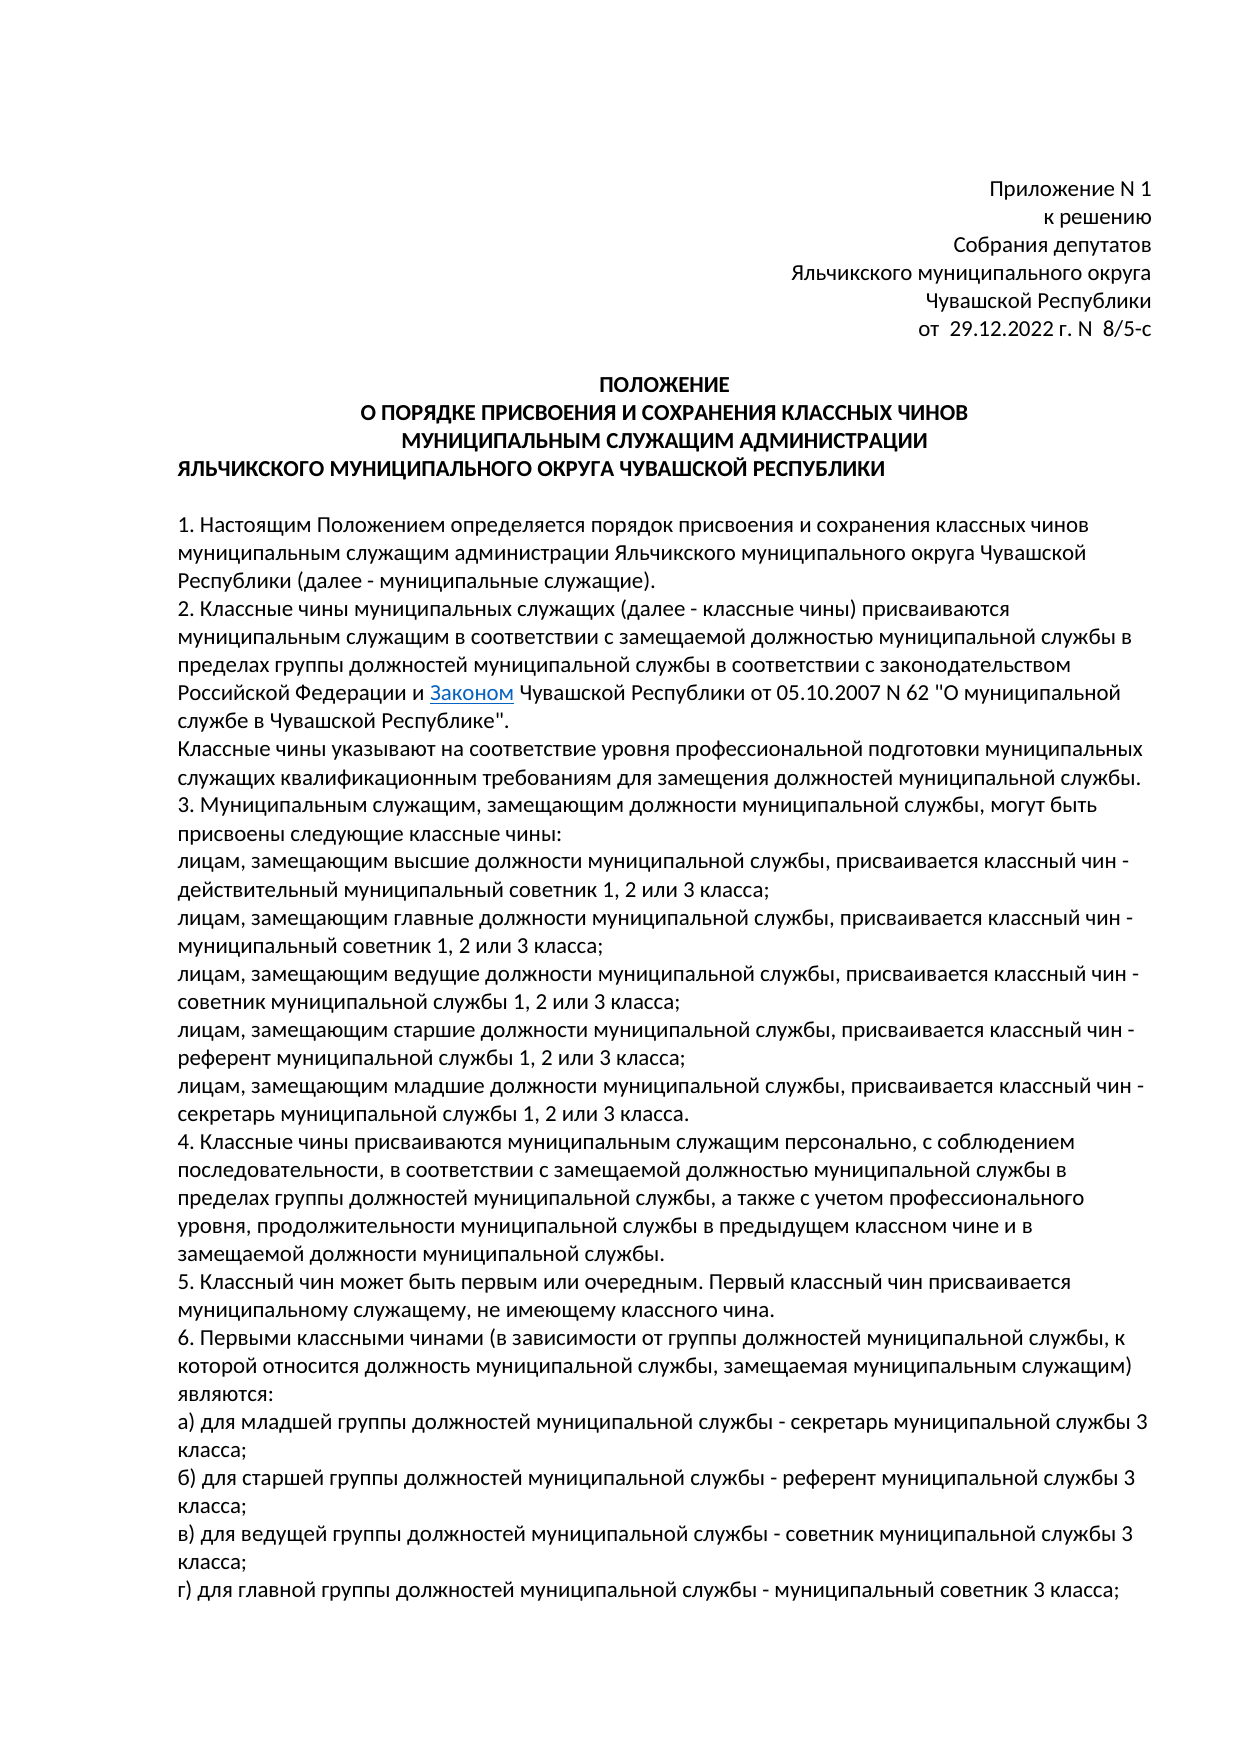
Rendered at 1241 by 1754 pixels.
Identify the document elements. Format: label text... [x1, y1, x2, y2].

text б) для старшей группы должностей муниципальной службы - референт муниципальной службы 3 класса; [177, 1463, 1152, 1519]
text лицам, замещающим высшие должности муниципальной службы, присваивается классный чин - действительный муниципальный советник 1, 2 или 3 класса; [177, 847, 1152, 903]
text Собрания депутатов [177, 230, 1152, 258]
text 2. Классные чины муниципальных служащих (далее - классные чины) присваиваются муниципальным служащим в соответствии с замещаемой должностью муниципальной службы в пределах группы должностей муниципальной службы в соответствии с законодательством Российской Федерации и Законом Чувашской Республики от 05.10.2007 N 62 "О муниципальной службе в Чувашской Республике". [177, 594, 1152, 734]
text к решению [177, 202, 1152, 230]
text 5. Классный чин может быть первым или очередным. Первый классный чин присваивается муниципальному служащему, не имеющему классного чина. [177, 1267, 1152, 1323]
text лицам, замещающим главные должности муниципальной службы, присваивается классный чин - муниципальный советник 1, 2 или 3 класса; [177, 903, 1152, 959]
text Чувашской Республики [177, 286, 1152, 314]
text МУНИЦИПАЛЬНЫМ СЛУЖАЩИМ АДМИНИСТРАЦИИ [177, 426, 1152, 454]
text Классные чины указывают на соответствие уровня профессиональной подготовки муниципальных служащих квалификационным требованиям для замещения должностей муниципальной службы. [177, 734, 1152, 791]
text О ПОРЯДКЕ ПРИСВОЕНИЯ И СОХРАНЕНИЯ КЛАССНЫХ ЧИНОВ [177, 398, 1152, 426]
text лицам, замещающим младшие должности муниципальной службы, присваивается классный чин - секретарь муниципальной службы 1, 2 или 3 класса. [177, 1071, 1152, 1127]
text 6. Первыми классными чинами (в зависимости от группы должностей муниципальной службы, к которой относится должность муниципальной службы, замещаемая муниципальным служащим) являются: [177, 1323, 1152, 1407]
text 1. Настоящим Положением определяется порядок присвоения и сохранения классных чинов муниципальным служащим администрации Яльчикского муниципального округа Чувашской Республики (далее - муниципальные служащие). [177, 510, 1152, 594]
text Яльчикского муниципального округа [177, 258, 1152, 286]
text 4. Классные чины присваиваются муниципальным служащим персонально, с соблюдением последовательности, в соответствии с замещаемой должностью муниципальной службы в пределах группы должностей муниципальной службы, а также с учетом профессионального уровня, продолжительности муниципальной службы в предыдущем классном чине и в замещаемой должности муниципальной службы. [177, 1127, 1152, 1267]
text ЯЛЬЧИКСКОГО МУНИЦИПАЛЬНОГО ОКРУГА ЧУВАШСКОЙ РЕСПУБЛИКИ [177, 454, 1152, 482]
text лицам, замещающим старшие должности муниципальной службы, присваивается классный чин - референт муниципальной службы 1, 2 или 3 класса; [177, 1015, 1152, 1071]
text Приложение N 1 [177, 174, 1152, 202]
text г) для главной группы должностей муниципальной службы - муниципальный советник 3 класса; [177, 1575, 1152, 1603]
text ПОЛОЖЕНИЕ [177, 370, 1152, 398]
text от 29.12.2022 г. N 8/5-с [177, 314, 1152, 342]
text а) для младшей группы должностей муниципальной службы - секретарь муниципальной службы 3 класса; [177, 1407, 1152, 1463]
text 3. Муниципальным служащим, замещающим должности муниципальной службы, могут быть присвоены следующие классные чины: [177, 791, 1152, 847]
text лицам, замещающим ведущие должности муниципальной службы, присваивается классный чин - советник муниципальной службы 1, 2 или 3 класса; [177, 959, 1152, 1015]
text в) для ведущей группы должностей муниципальной службы - советник муниципальной службы 3 класса; [177, 1519, 1152, 1575]
